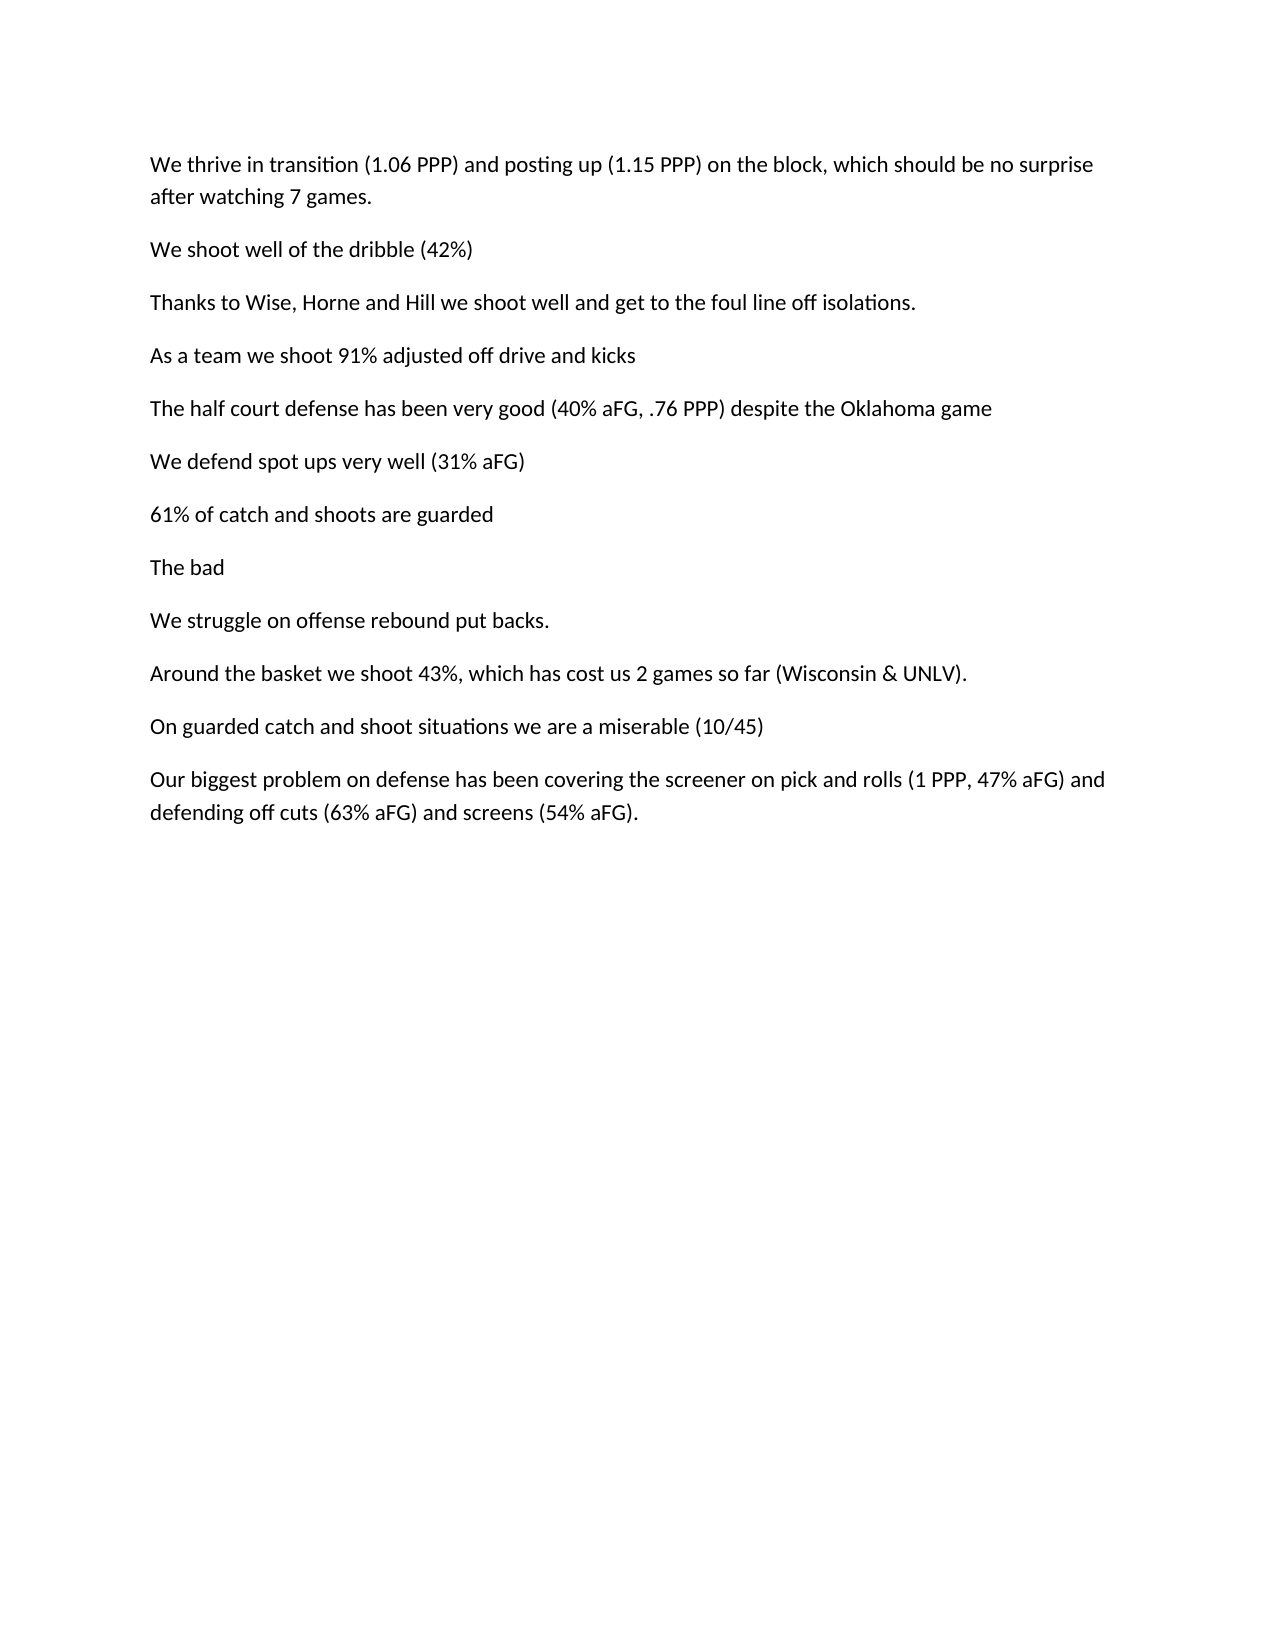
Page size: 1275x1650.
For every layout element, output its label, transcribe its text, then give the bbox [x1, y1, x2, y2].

text Our biggest problem on defense has been covering the screener on pick and rolls (1 PPP, 47% aFG) and defending off cuts (63% aFG) and screens (54% aFG). [150, 765, 1125, 826]
text On guarded catch and shoot situations we are a miserable (10/45) [150, 712, 1125, 740]
text Around the basket we shoot 43%, which has cost us 2 games so far (Wisconsin & UNLV). [150, 659, 1125, 687]
text We thrive in transition (1.06 PPP) and posting up (1.15 PPP) on the block, which should be no surprise after watching 7 games. [150, 150, 1125, 210]
text We struggle on offense rebound put backs. [150, 606, 1125, 634]
text We defend spot ups very well (31% aFG) [150, 447, 1125, 475]
text As a team we shoot 91% adjusted off drive and kicks [150, 341, 1125, 369]
text We shoot well of the dribble (42%) [150, 235, 1125, 263]
text The half court defense has been very good (40% aFG, .76 PPP) despite the Oklahoma game [150, 394, 1125, 422]
text The bad [150, 553, 1125, 581]
text Thanks to Wise, Horne and Hill we shoot well and get to the foul line off isolations. [150, 288, 1125, 316]
text 61% of catch and shoots are guarded [150, 500, 1125, 528]
